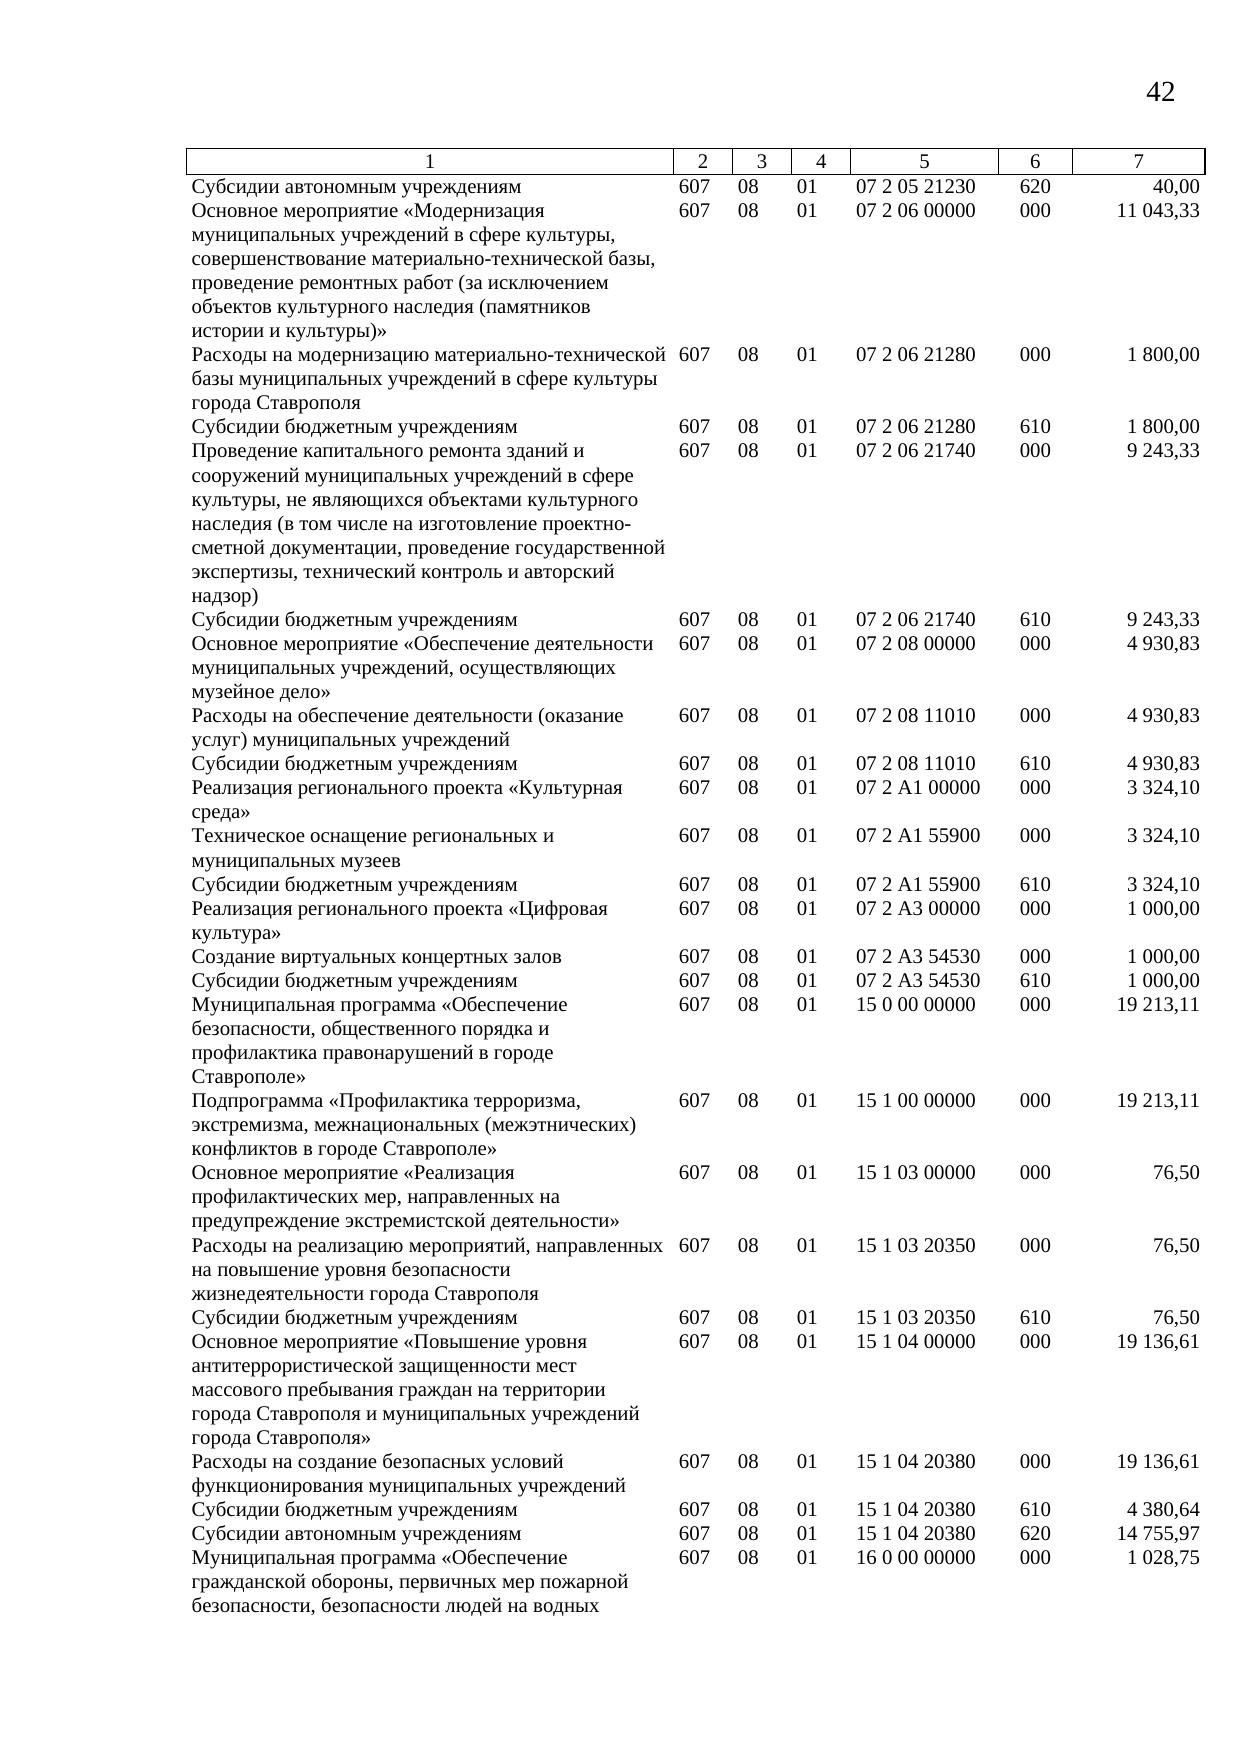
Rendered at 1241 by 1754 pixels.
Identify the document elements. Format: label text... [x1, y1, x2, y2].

table_header 5 [851, 149, 998, 174]
table_header 3 [733, 149, 791, 174]
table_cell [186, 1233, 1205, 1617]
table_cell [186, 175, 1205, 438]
table_header 4 [792, 149, 850, 174]
table_header 6 [999, 149, 1072, 174]
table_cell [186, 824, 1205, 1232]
table_header 1 [187, 149, 673, 174]
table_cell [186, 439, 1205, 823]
table_header 2 [674, 149, 732, 174]
table_header 7 [1073, 149, 1204, 174]
